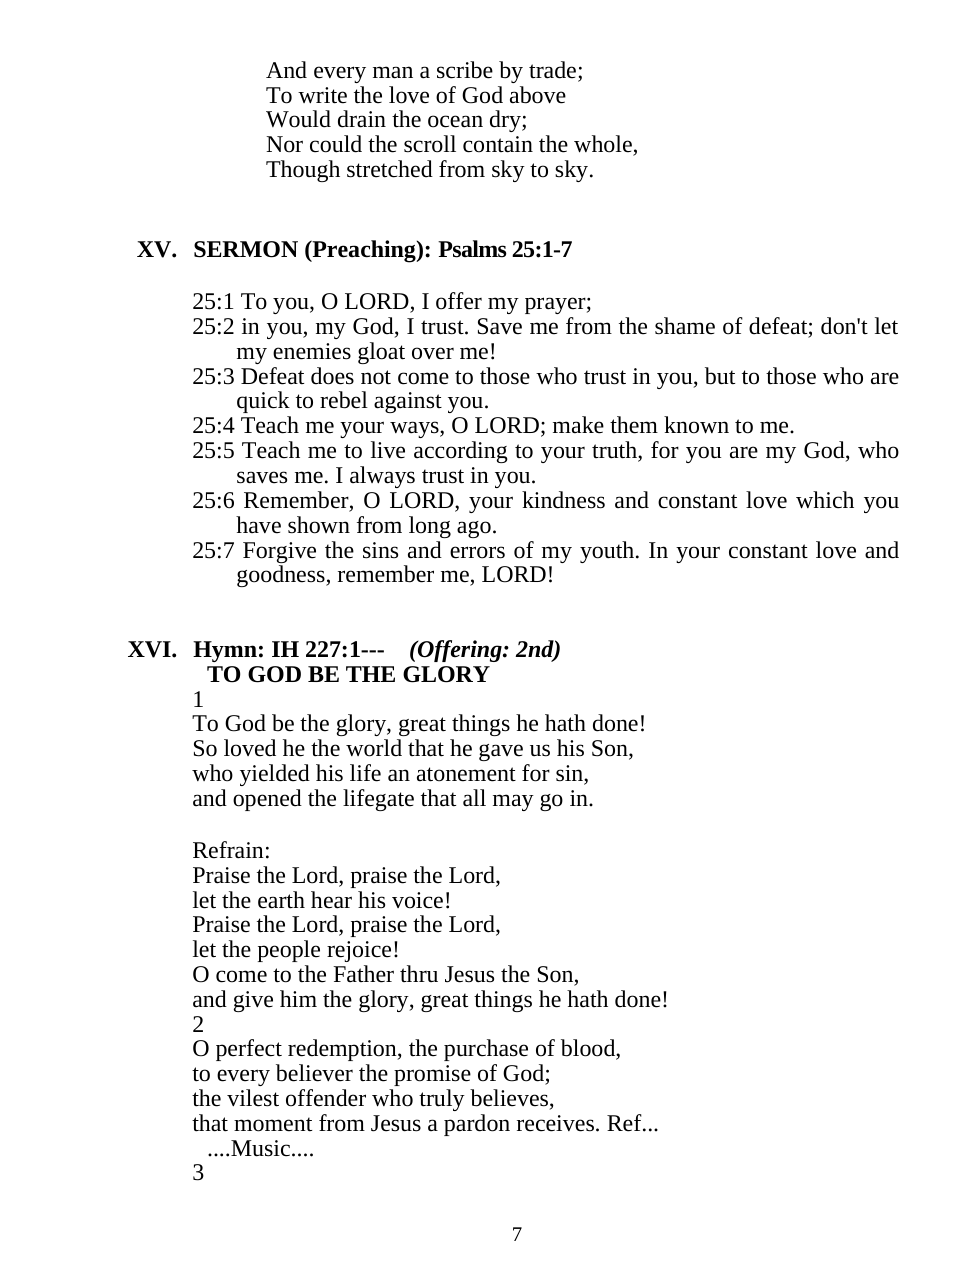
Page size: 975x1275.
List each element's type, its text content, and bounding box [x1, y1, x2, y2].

text 25:5 Teach me to live according to your truth, for you are my God, who saves me. I always trust in you. [192, 439, 901, 489]
text 25:4 Teach me your ways, O LORD; make them known to me. [192, 414, 901, 439]
text 25:3 Defeat does not come to those who trust in you, but to those who are quick to rebel against you. [192, 364, 901, 414]
text and give him the glory, great things he hath done! [192, 987, 901, 1012]
text who yielded his life an atonement for sin, [192, 762, 901, 786]
text Nor could the scroll contain the whole, [266, 133, 901, 158]
text Though stretched from sky to sky. [266, 158, 901, 182]
text Refrain: [192, 839, 901, 863]
text 25:1 To you, O LORD, I offer my prayer; [192, 290, 901, 315]
text 25:2 in you, my God, I trust. Save me from the shame of defeat; don't let my enemies gloat over me! [192, 315, 901, 364]
text Praise the Lord, praise the Lord, [192, 913, 901, 938]
text let the people rejoice! [192, 938, 901, 963]
text O come to the Father thru Jesus the Son, [192, 963, 901, 987]
text To God be the glory, great things he hath done! [192, 712, 901, 737]
text 2 [192, 1012, 901, 1037]
text let the earth hear his voice! [192, 888, 901, 913]
text to every believer the promise of God; [192, 1062, 901, 1087]
text To write the love of God above [266, 83, 901, 108]
text that moment from Jesus a pardon receives. Ref... [192, 1111, 901, 1136]
list SERMON (Preaching): Psalms 25:1-7 [177, 238, 901, 262]
text O perfect redemption, the purchase of blood, [192, 1037, 901, 1062]
text Praise the Lord, praise the Lord, [192, 863, 901, 888]
text So loved he the world that he gave us his Son, [192, 737, 901, 762]
text the vilest offender who truly believes, [192, 1087, 901, 1111]
text 3 [192, 1161, 901, 1186]
text TO GOD BE THE GLORY [207, 662, 901, 687]
text Would drain the ocean dry; [266, 108, 901, 133]
text 1 [192, 687, 901, 712]
text 25:7 Forgive the sins and errors of my youth. In your constant love and goodness, remember me, LORD! [192, 538, 901, 588]
text And every man a scribe by trade; [266, 58, 901, 83]
text and opened the lifegate that all may go in. [192, 786, 901, 811]
text ....Music.... [207, 1136, 901, 1161]
list Hymn: IH 227:1--- (Offering: 2nd) [177, 638, 901, 662]
text 25:6 Remember, O LORD, your kindness and constant love which you have shown from long ago. [192, 489, 901, 538]
